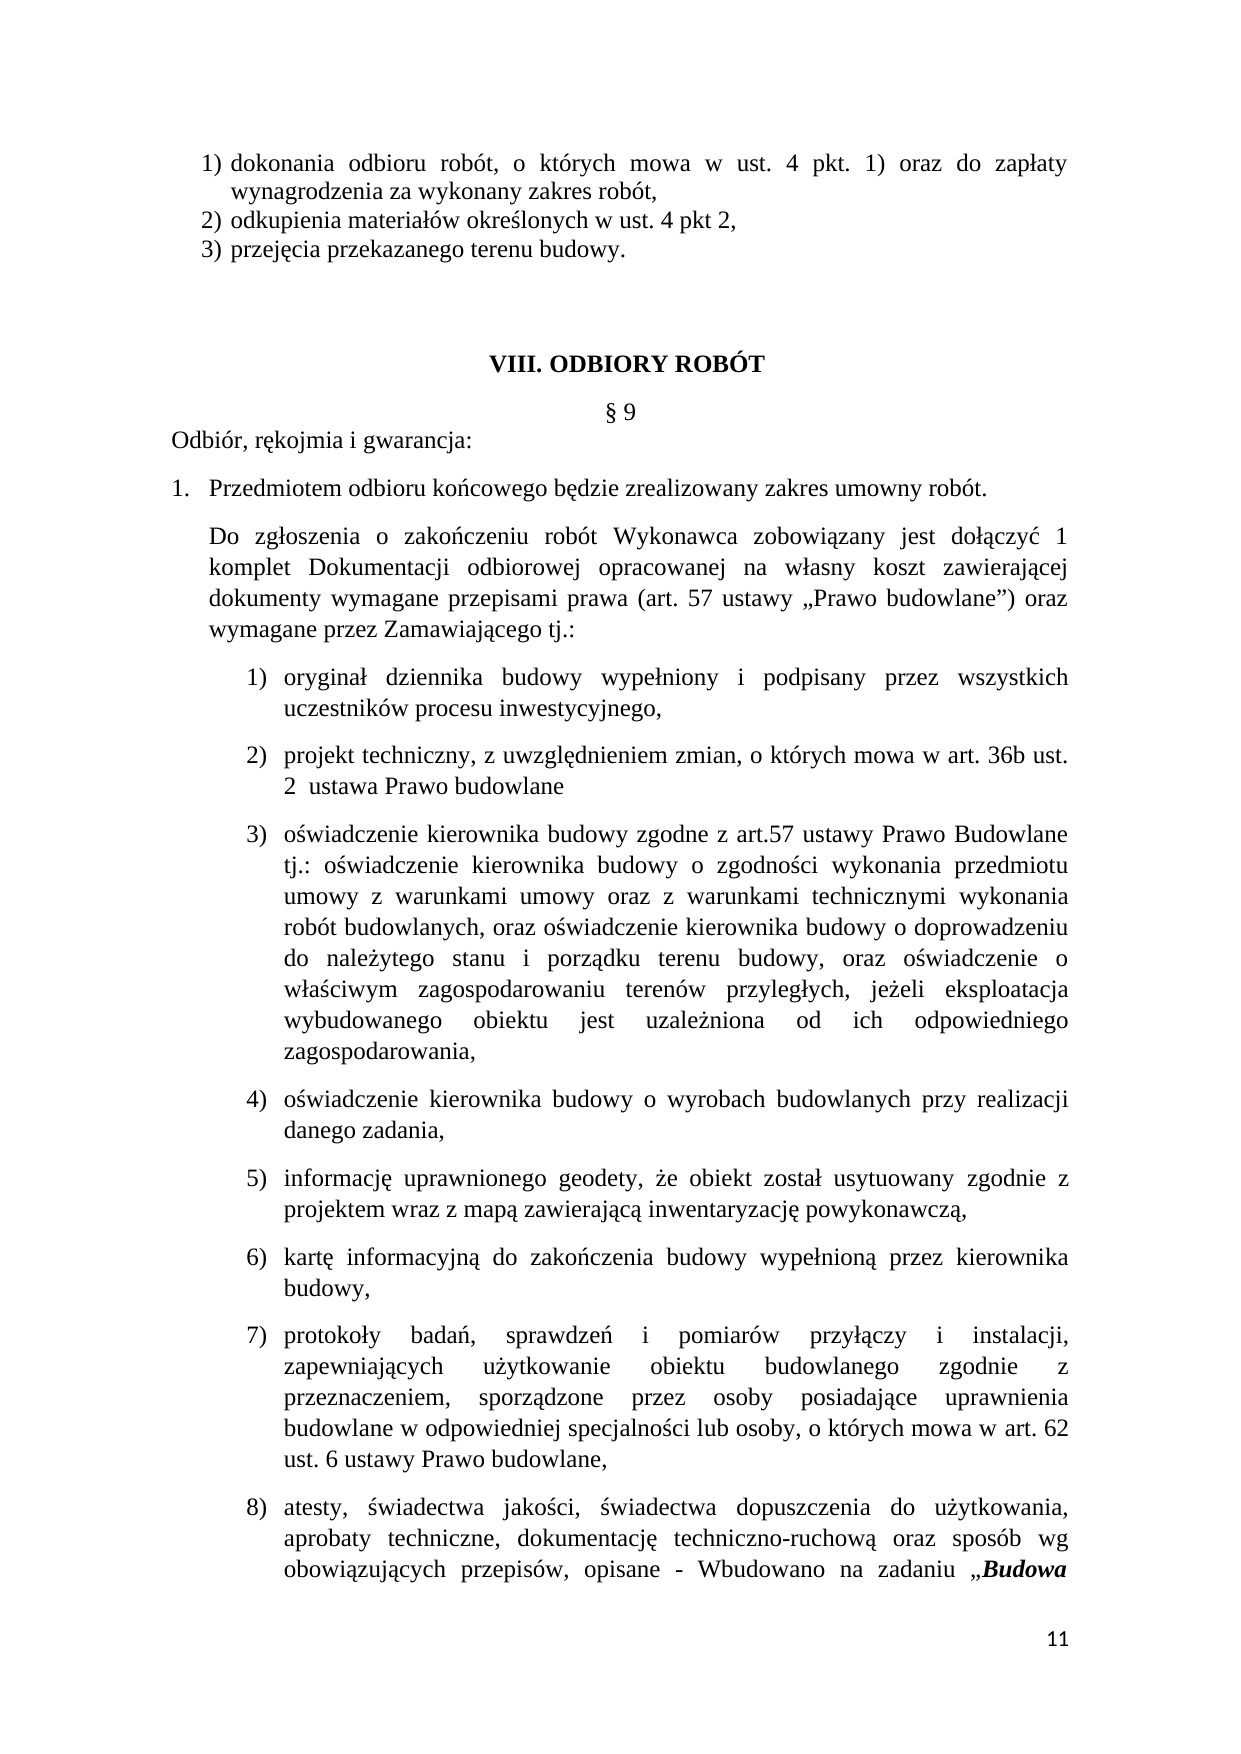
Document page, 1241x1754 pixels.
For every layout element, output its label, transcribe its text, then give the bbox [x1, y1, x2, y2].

list projekt techniczny, z uwzględnieniem zmian, o których mowa w art. 36b ust. 2 ustawa Prawo budowlane [246, 740, 1069, 800]
text § 9 [171, 397, 1069, 425]
text Do zgłoszenia o zakończeniu robót Wykonawca zobowiązany jest dołączyć 1 komplet Dokumentacji odbiorowej opracowanej na własny koszt zawierającej dokumenty wymagane przepisami prawa (art. 57 ustawy „Prawo budowlane”) oraz wymagane przez Zamawiającego tj.: [209, 521, 1069, 643]
list oświadczenie kierownika budowy o wyrobach budowlanych przy realizacji danego zadania, [246, 1084, 1069, 1144]
list oświadczenie kierownika budowy zgodne z art.57 ustawy Prawo Budowlane tj.: oświadczenie kierownika budowy o zgodności wykonania przedmiotu umowy z warunkami umowy oraz z warunkami technicznymi wykonania robót budowlanych, oraz oświadczenie kierownika budowy o doprowadzeniu do należytego stanu i porządku terenu budowy, oraz oświadczenie o właściwym zagospodarowaniu terenów przyległych, jeżeli eksploatacja wybudowanego obiektu jest uzależniona od ich odpowiedniego zagospodarowania, [246, 819, 1069, 1065]
text Odbiór, rękojmia i gwarancja: [171, 425, 1069, 454]
list informację uprawnionego geodety, że obiekt został usytuowany zgodnie z projektem wraz z mapą zawierającą inwentaryzację powykonawczą, [246, 1163, 1069, 1223]
list kartę informacyjną do zakończenia budowy wypełnioną przez kierownika budowy, [246, 1242, 1069, 1301]
list Przedmiotem odbioru końcowego będzie zrealizowany zakres umowny robót. [171, 473, 1069, 502]
list dokonania odbioru robót, o których mowa w ust. 4 pkt. 1) oraz do zapłaty wynagrodzenia za wykonany zakres robót, [201, 148, 1069, 205]
list protokoły badań, sprawdzeń i pomiarów przyłączy i instalacji, zapewniających użytkowanie obiektu budowlanego zgodnie z przeznaczeniem, sporządzone przez osoby posiadające uprawnienia budowlane w odpowiedniej specjalności lub osoby, o których mowa w art. 62 ust. 6 ustawy Prawo budowlane, [246, 1320, 1069, 1473]
list ODBIORY ROBÓT [185, 349, 1069, 378]
list odkupienia materiałów określonych w ust. 4 pkt 2, [201, 205, 1069, 234]
list przejęcia przekazanego terenu budowy. [201, 234, 1069, 263]
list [246, 1492, 1069, 1583]
list oryginał dziennika budowy wypełniony i podpisany przez wszystkich uczestników procesu inwestycyjnego, [246, 662, 1069, 721]
